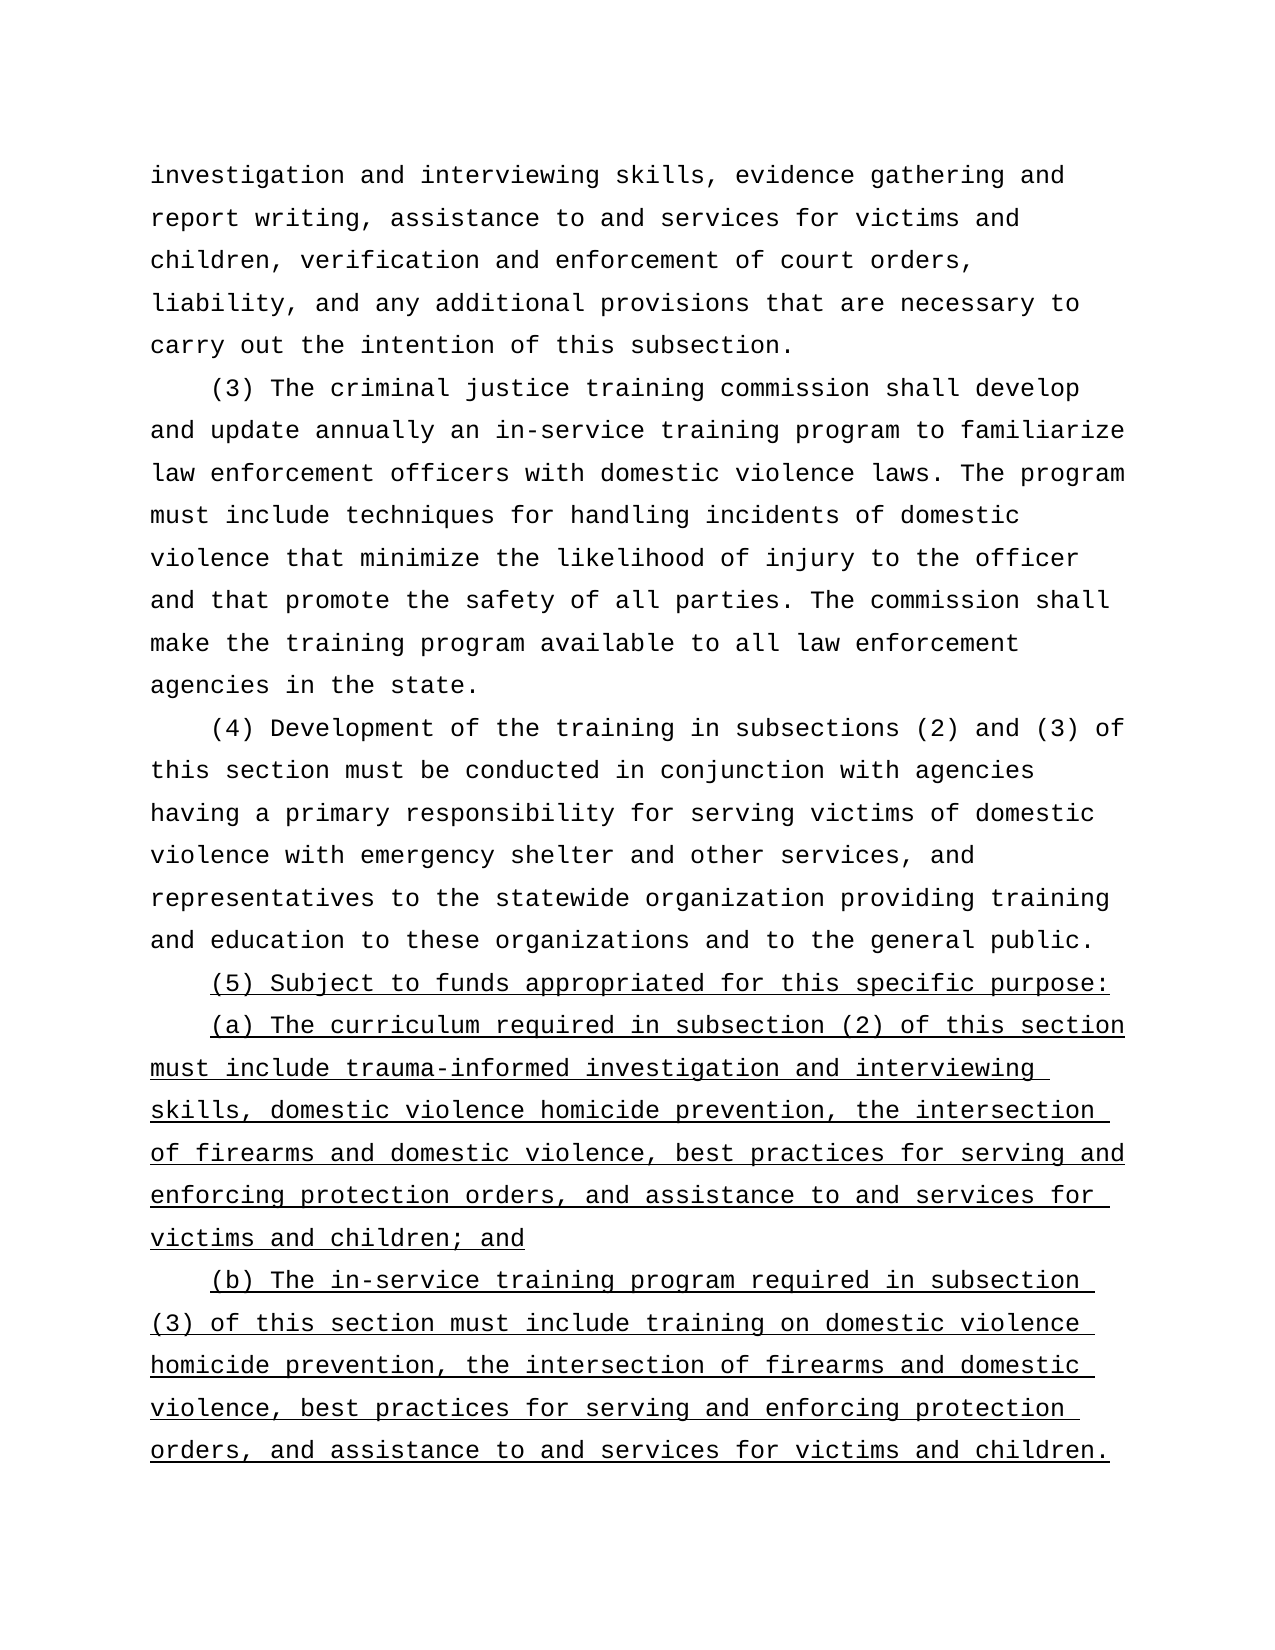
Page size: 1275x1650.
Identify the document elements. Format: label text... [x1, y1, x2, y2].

text (4) Development of the training in subsections (2) and (3) of this section must be conducted in conjunction with agencies having a primary responsibility for serving victims of domestic violence with emergency shelter and other services, and representatives to the statewide organization providing training and education to these organizations and to the general public. [150, 702, 1125, 957]
text (a) The curriculum required in subsection (2) of this section must include trauma-informed investigation and interviewing skills, domestic violence homicide prevention, the intersection of firearms and domestic violence, best practices for serving and enforcing protection orders, and assistance to and services for victims and children; and [150, 1000, 1125, 1164]
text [150, 150, 1125, 362]
text (5) Subject to funds appropriated for this specific purpose: [150, 957, 1125, 1000]
text (b) The in-service training program required in subsection (3) of this section must include training on domestic violence homicide prevention, the intersection of firearms and domestic violence, best practices for serving and enforcing protection orders, and assistance to and services for victims and children. [150, 1255, 1125, 1467]
text (a) The curriculum required in subsection (2) of this section must include trauma-informed investigation and interviewing skills, domestic violence homicide prevention, the intersection of firearms and domestic violence, best practices for serving and enforcing protection orders, and assistance to and services for victims and children; and [150, 1165, 1125, 1255]
text (3) The criminal justice training commission shall develop and update annually an in-service training program to familiarize law enforcement officers with domestic violence laws. The program must include techniques for handling incidents of domestic violence that minimize the likelihood of injury to the officer and that promote the safety of all parties. The commission shall make the training program available to all law enforcement agencies in the state. [150, 362, 1125, 702]
